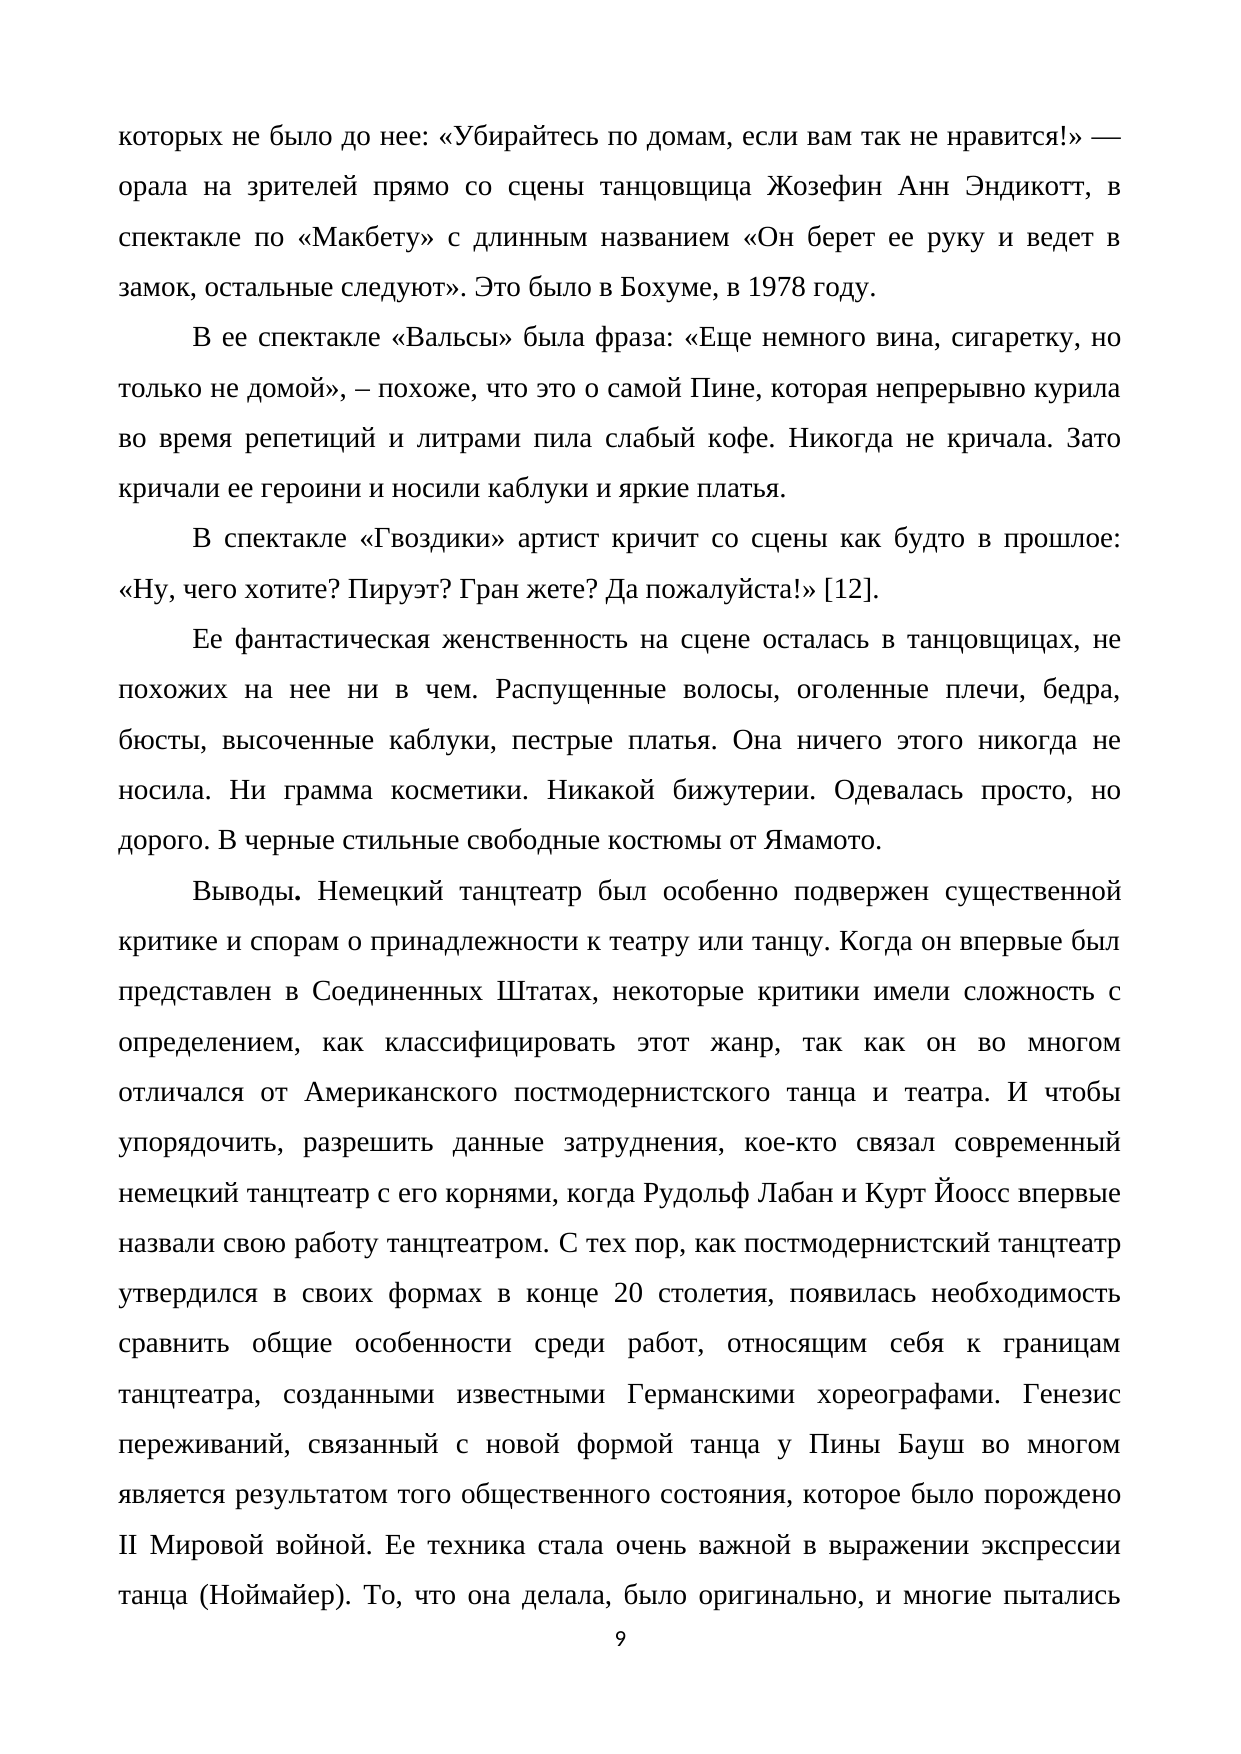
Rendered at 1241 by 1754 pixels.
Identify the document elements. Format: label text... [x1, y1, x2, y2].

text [118, 873, 1122, 1611]
text Ее фантастическая женственность на сцене осталась в танцовщицах, не похожих на нее ни в чем. Распущенные волосы, оголенные плечи, бедра, бюсты, высоченные каблуки, пестрые платья. Она ничего этого никогда не носила. Ни грамма косметики. Никакой бижутерии. Одевалась просто, но дорого. В черные стильные свободные костюмы от Ямамото. [118, 621, 1122, 856]
text В спектакле «Гвоздики» артист кричит со сцены как будто в прошлое: «Ну, чего хотите? Пируэт? Гран жете? Да пожалуйста!» [12]. [118, 521, 1122, 604]
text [118, 118, 1122, 303]
text В ее спектакле «Вальсы» была фраза: «Еще немного вина, сигаретку, но только не домой», – похоже, что это о самой Пине, которая непрерывно курила во время репетиций и литрами пила слабый кофе. Никогда не кричала. Зато кричали ее героини и носили каблуки и яркие платья. [118, 319, 1122, 504]
